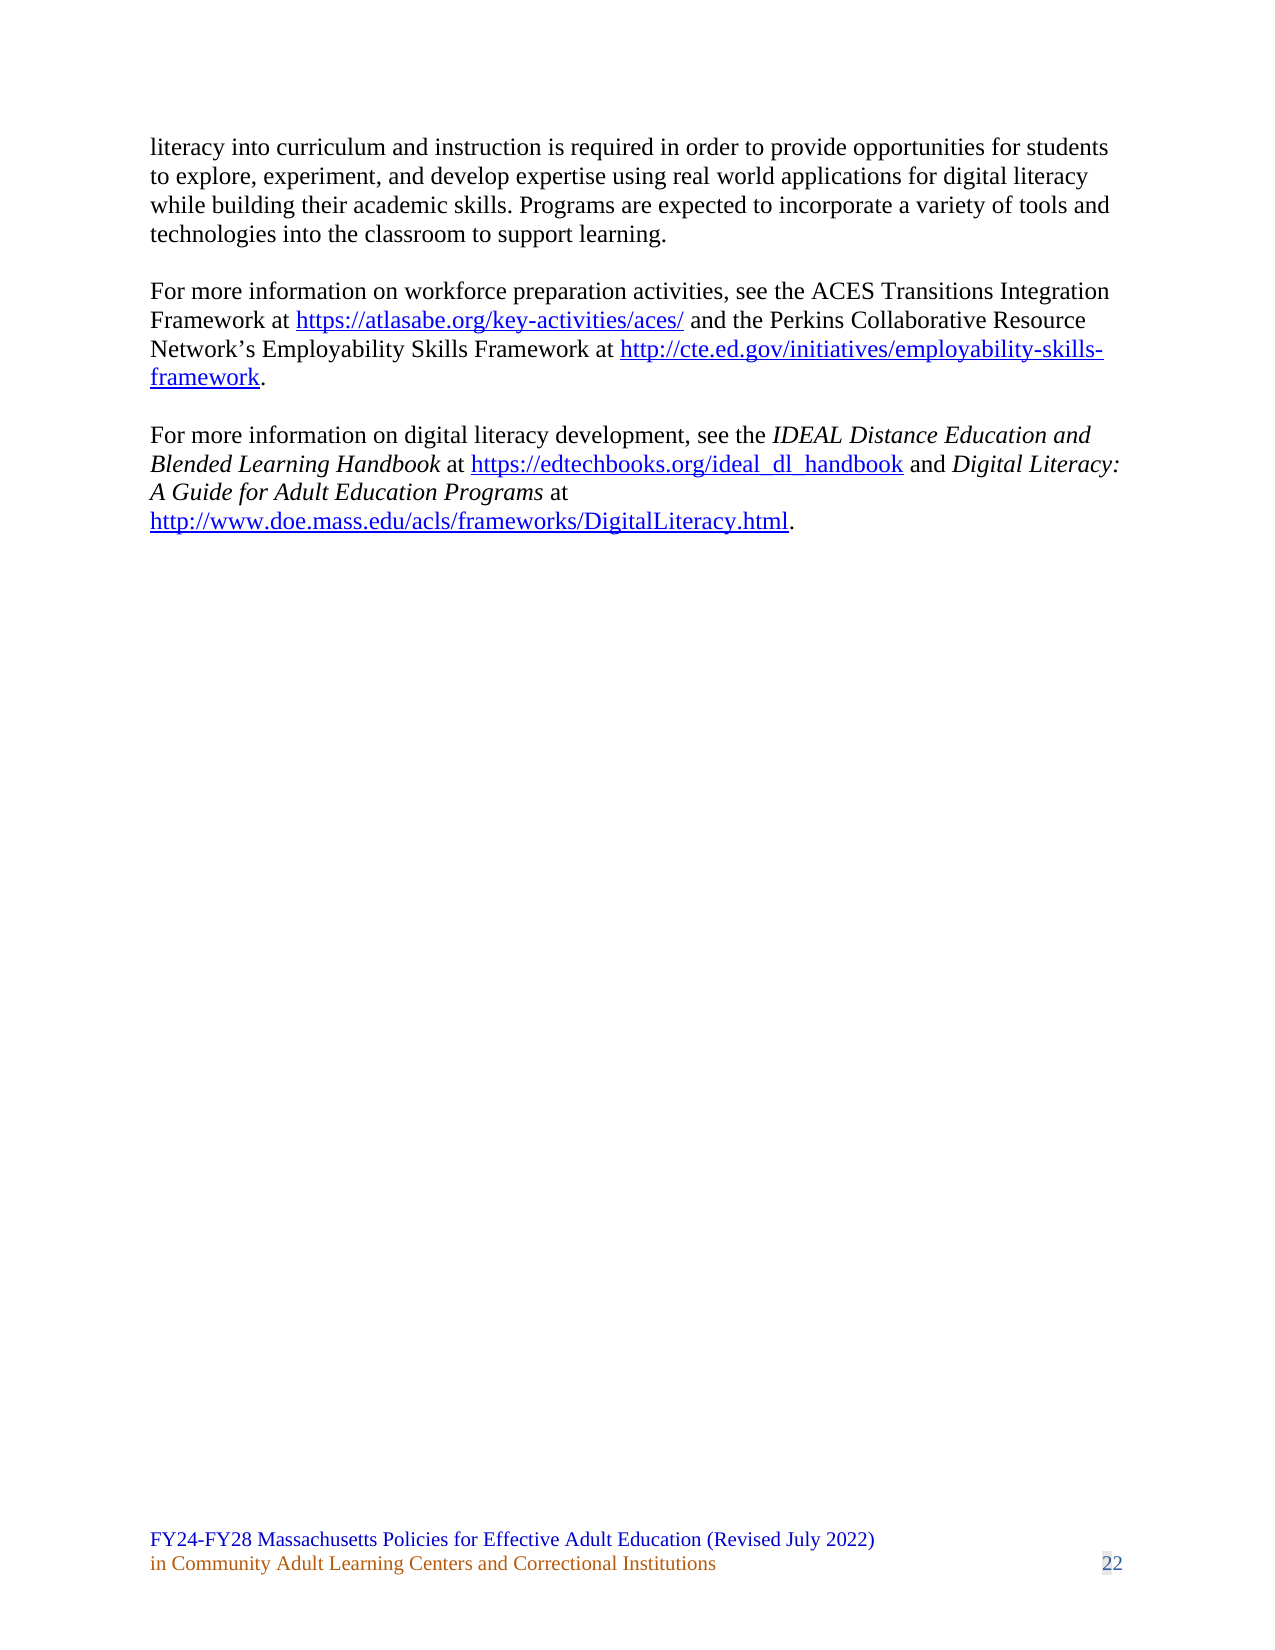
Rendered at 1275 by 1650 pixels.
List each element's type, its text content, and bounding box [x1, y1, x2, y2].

text For more information on workforce preparation activities, see the ACES Transitions Integration Framework at https://atlasabe.org/key-activities/aces/ and the Perkins Collaborative Resource Network’s Employability Skills Framework at http://cte.ed.gov/initiatives/employability-skills-framework. [150, 276, 1125, 391]
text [150, 132, 1125, 247]
text For more information on digital literacy development, see the IDEAL Distance Education and Blended Learning Handbook at https://edtechbooks.org/ideal_dl_handbook and Digital Literacy: A Guide for Adult Education Programs at http://www.doe.mass.edu/acls/frameworks/DigitalLiteracy.html. [150, 420, 1125, 535]
